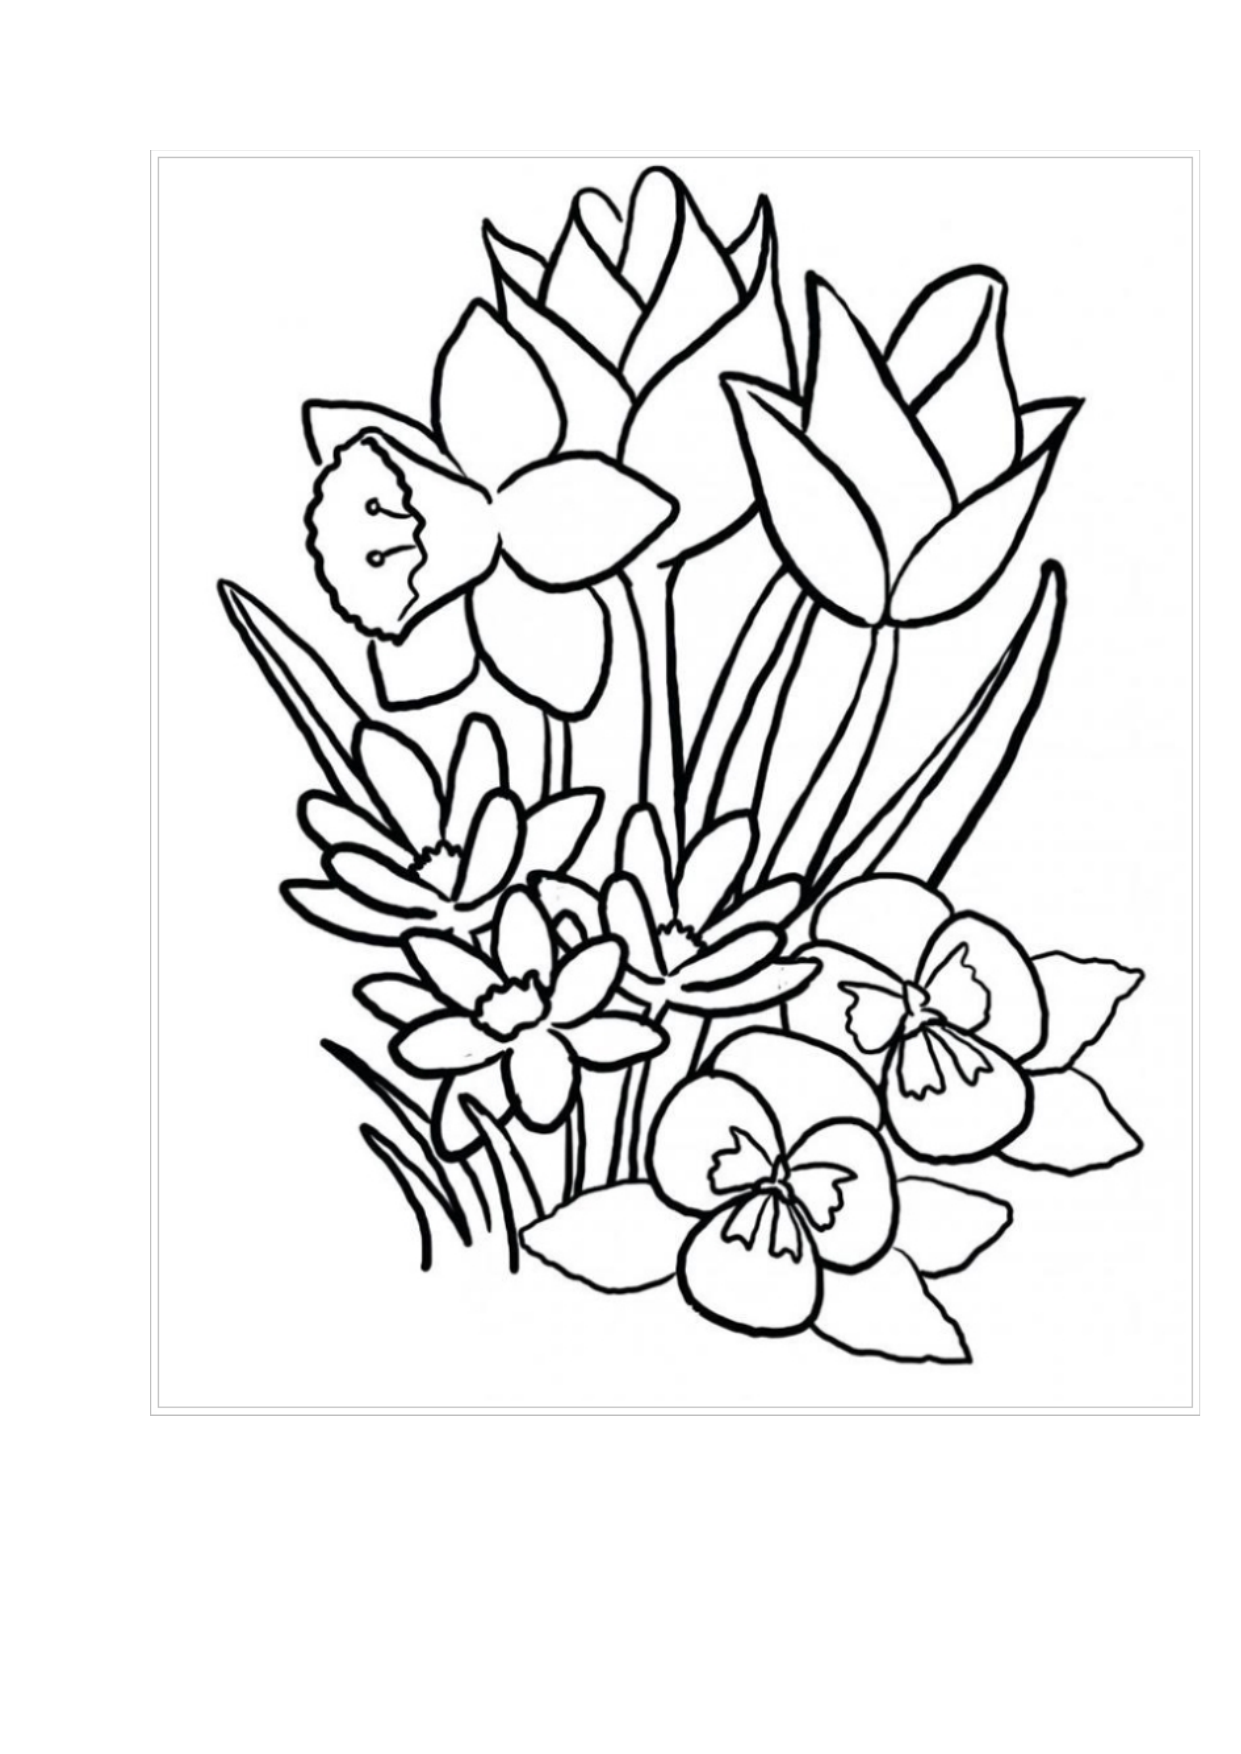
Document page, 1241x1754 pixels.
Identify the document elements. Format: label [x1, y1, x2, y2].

picture [150, 150, 1200, 1416]
